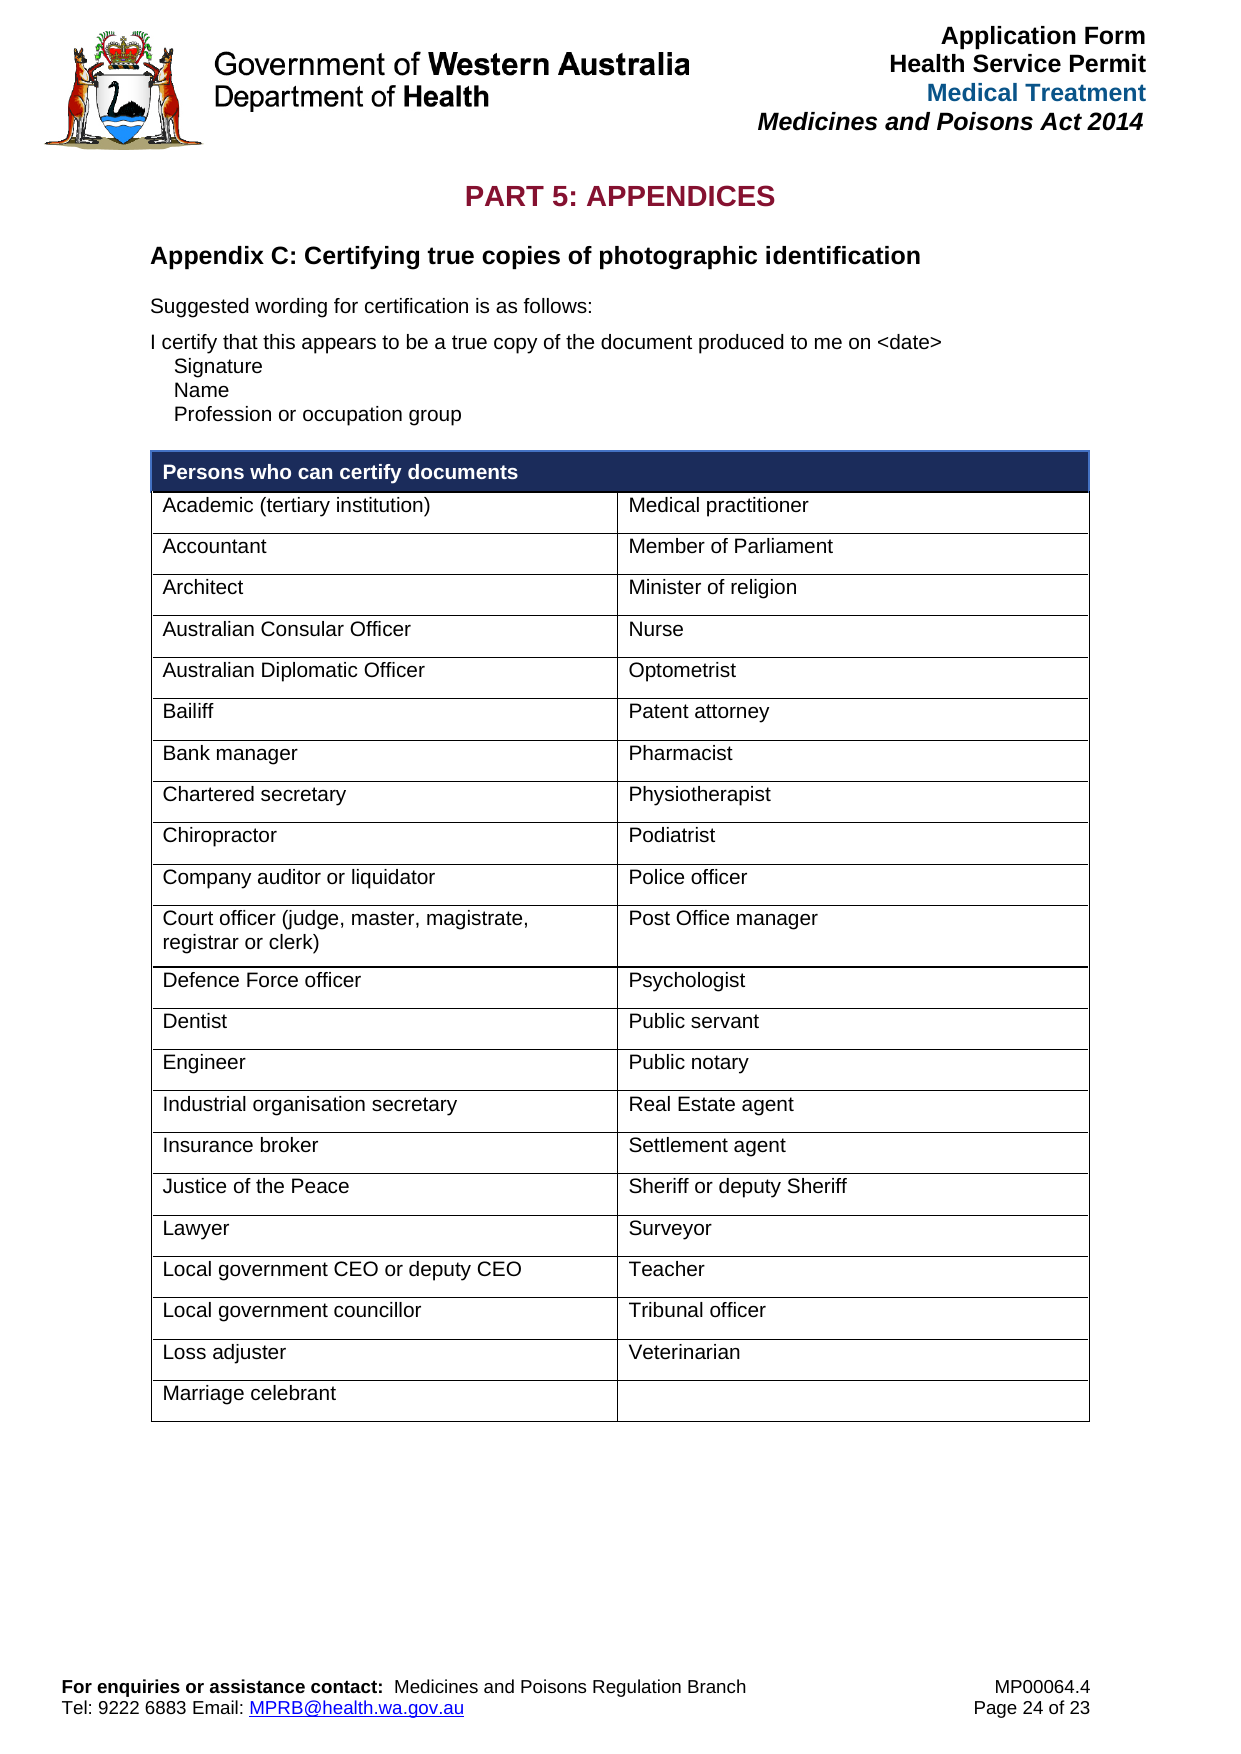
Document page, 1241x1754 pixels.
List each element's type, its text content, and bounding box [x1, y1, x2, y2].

table_cell Public servant [618, 1008, 1089, 1049]
table_cell Company auditor or liquidator [152, 865, 617, 905]
table_cell Chiropractor [152, 823, 617, 863]
text I certify that this appears to be a true copy of the document produced to me on <date> [150, 330, 1090, 354]
table_cell [618, 1380, 1089, 1421]
table_cell Post Office manager [618, 905, 1089, 966]
table_cell Justice of the Peace [152, 1174, 617, 1214]
subtitle Appendix C: Certifying true copies of photographic identification [150, 241, 1090, 270]
table_cell Public notary [618, 1049, 1089, 1090]
table_cell Teacher [618, 1256, 1089, 1297]
table_cell Insurance broker [152, 1133, 617, 1173]
table_cell Chartered secretary [152, 782, 617, 822]
table_cell Patent attorney [618, 698, 1089, 739]
text Profession or occupation group [174, 402, 1090, 426]
table_cell Police officer [618, 864, 1089, 905]
text Suggested wording for certification is as follows: [150, 294, 1090, 318]
table_cell Medical practitioner [618, 493, 1089, 533]
table_cell Bank manager [152, 741, 617, 781]
table_cell Veterinarian [618, 1339, 1089, 1380]
table_cell Defence Force officer [152, 967, 617, 1008]
table_cell Settlement agent [618, 1132, 1089, 1173]
table_cell Physiotherapist [618, 781, 1089, 822]
table_cell Court officer (judge, master, magistrate, registrar or clerk) [152, 906, 617, 966]
table_cell Podiatrist [618, 822, 1089, 863]
text Signature [174, 354, 1090, 378]
table_cell Nurse [618, 615, 1089, 657]
table_cell Sheriff or deputy Sheriff [618, 1173, 1089, 1214]
table_cell Surveyor [618, 1215, 1089, 1256]
table_cell Loss adjuster [152, 1340, 617, 1380]
table_cell Member of Parliament [618, 533, 1089, 574]
table_cell Tribunal officer [618, 1297, 1089, 1338]
table_cell Accountant [152, 534, 617, 574]
table_cell Dentist [152, 1009, 617, 1049]
table_cell Local government councillor [152, 1298, 617, 1338]
table_cell Academic (tertiary institution) [152, 492, 617, 533]
text Name [174, 378, 1090, 402]
table_cell Australian Consular Officer [152, 616, 617, 657]
table_cell Pharmacist [618, 740, 1089, 781]
table_cell Optometrist [618, 657, 1089, 698]
table_cell Industrial organisation secretary [152, 1091, 617, 1132]
table_cell Minister of religion [618, 574, 1089, 615]
table_cell Engineer [152, 1050, 617, 1090]
text PART 5: APPENDICES [150, 179, 1090, 212]
table_cell Local government CEO or deputy CEO [152, 1257, 617, 1297]
table_cell Psychologist [618, 966, 1089, 1008]
picture [43, 31, 689, 150]
table_cell Marriage celebrant [152, 1381, 617, 1421]
table_cell Bailiff [152, 699, 617, 739]
table_cell Architect [152, 575, 617, 615]
table_cell Real Estate agent [618, 1090, 1089, 1132]
table_cell Australian Diplomatic Officer [152, 658, 617, 698]
table_header Persons who can certify documents [152, 452, 1088, 491]
table_cell Lawyer [152, 1216, 617, 1256]
